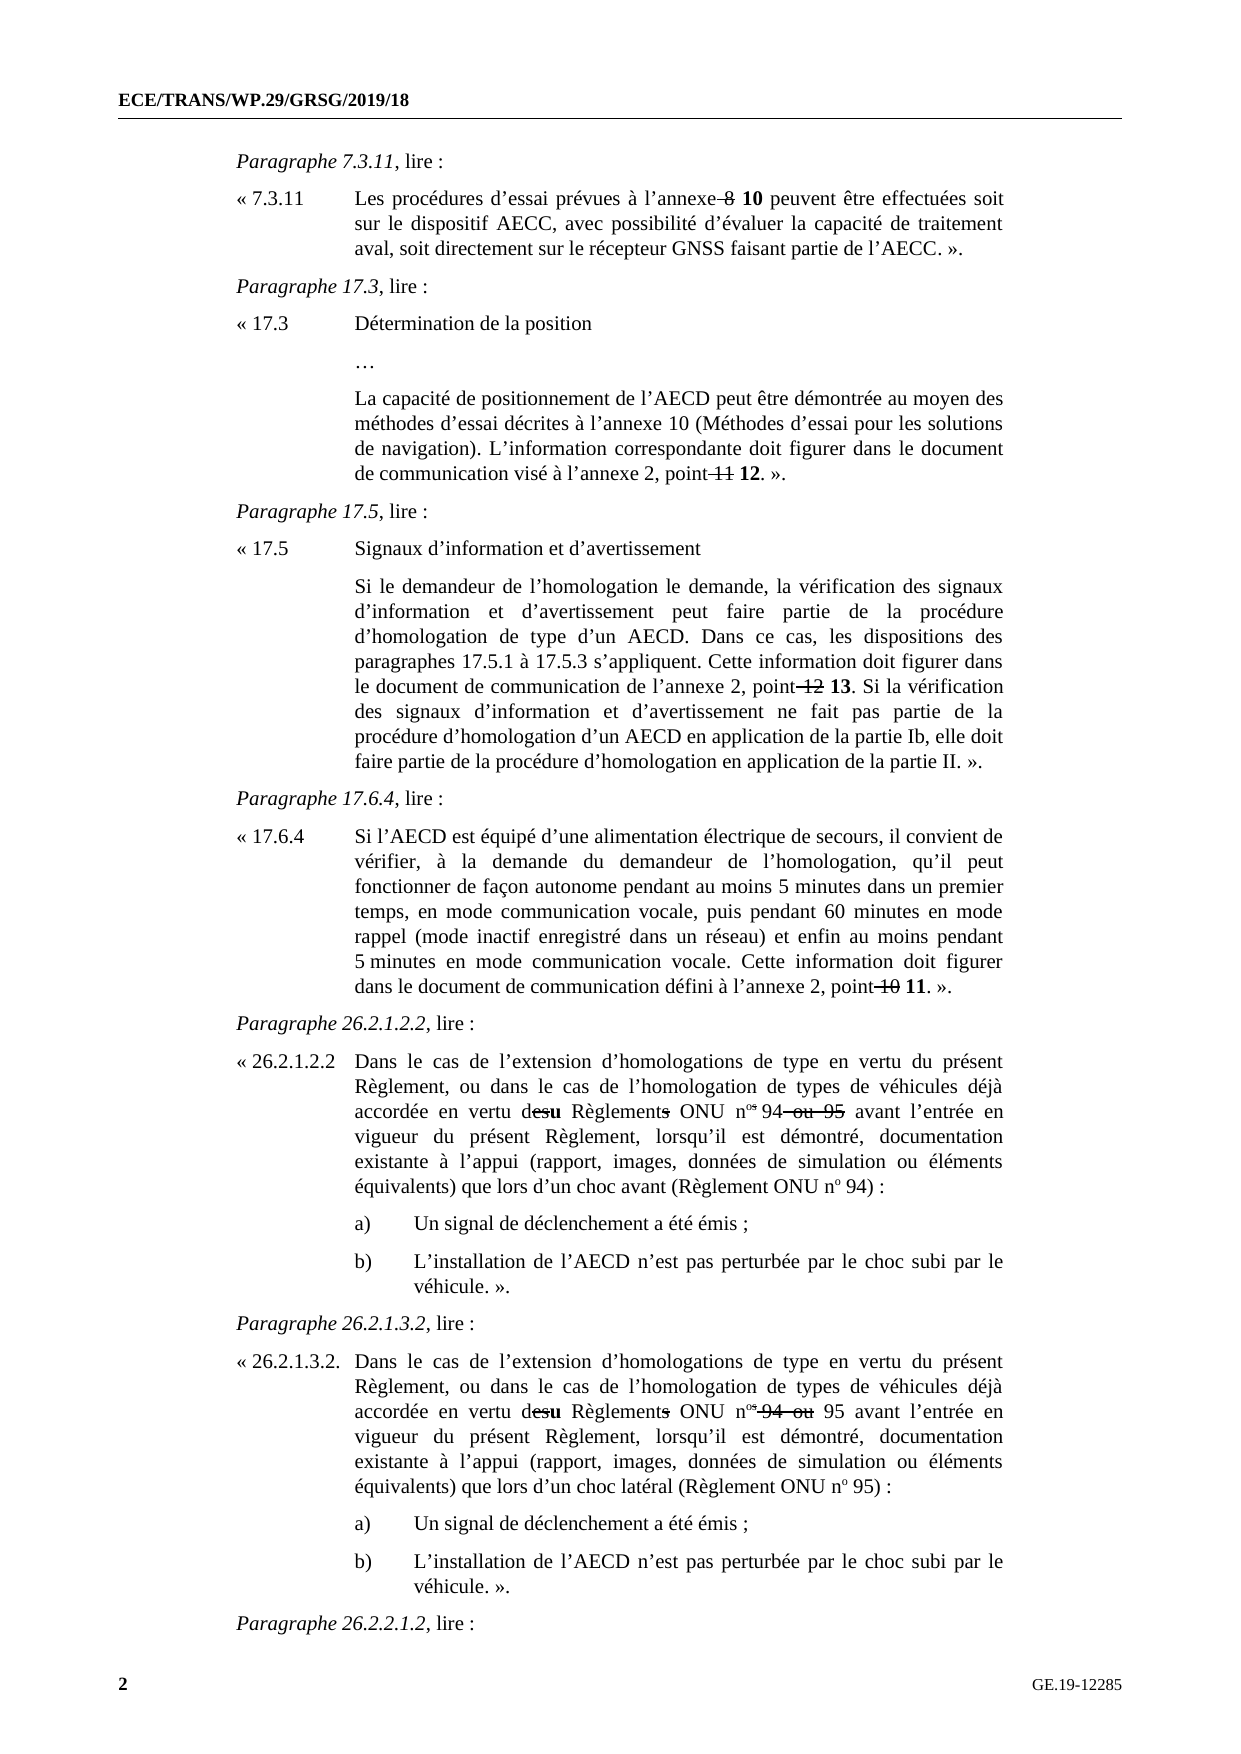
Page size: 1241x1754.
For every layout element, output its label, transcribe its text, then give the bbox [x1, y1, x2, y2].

text Paragraphe 7.3.11, lire : [236, 148, 1004, 173]
text … [354, 348, 1004, 373]
text a) Un signal de déclenchement a été émis ; [354, 1510, 1004, 1535]
text Paragraphe 17.5, lire : [236, 498, 1004, 523]
text Paragraphe 17.3, lire : [236, 273, 1004, 298]
text « 17.6.4 Si l’AECD est équipé d’une alimentation électrique de secours, il convient de vérifier, à la demande du demandeur de l’homologation, qu’il peut fonctionner de façon autonome pendant au moins 5 minutes dans un premier temps, en mode communication vocale, puis pendant 60 minutes en mode rappel (mode inactif enregistré dans un réseau) et enfin au moins pendant 5 minutes en mode communication vocale. Cette information doit figurer dans le document de communication défini à l’annexe 2, point 10 11. ». [236, 823, 1004, 998]
text « 26.2.1.2.2 Dans le cas de l’extension d’homologations de type en vertu du présent Règlement, ou dans le cas de l’homologation de types de véhicules déjà accordée en vertu desu Règlements ONU nos 94 ou 95 avant l’entrée en vigueur du présent Règlement, lorsqu’il est démontré, documentation existante à l’appui (rapport, images, données de simulation ou éléments équivalents) que lors d’un choc avant (Règlement ONU no 94) : [236, 1048, 1004, 1198]
text a) Un signal de déclenchement a été émis ; [354, 1210, 1004, 1235]
text b) L’installation de l’AECD n’est pas perturbée par le choc subi par le véhicule. ». [354, 1248, 1004, 1298]
text Paragraphe 26.2.1.3.2, lire : [236, 1310, 1004, 1335]
text Paragraphe 26.2.2.1.2, lire : [236, 1610, 1004, 1635]
text « 17.5 Signaux d’information et d’avertissement [236, 535, 1004, 560]
text « 26.2.1.3.2. Dans le cas de l’extension d’homologations de type en vertu du présent Règlement, ou dans le cas de l’homologation de types de véhicules déjà accordée en vertu desu Règlements ONU nos 94 ou 95 avant l’entrée en vigueur du présent Règlement, lorsqu’il est démontré, documentation existante à l’appui (rapport, images, données de simulation ou éléments équivalents) que lors d’un choc latéral (Règlement ONU no 95) : [236, 1348, 1004, 1498]
text Paragraphe 17.6.4, lire : [236, 785, 1004, 810]
text La capacité de positionnement de l’AECD peut être démontrée au moyen des méthodes d’essai décrites à l’annexe 10 (Méthodes d’essai pour les solutions de navigation). L’information correspondante doit figurer dans le document de communication visé à l’annexe 2, point 11 12. ». [354, 385, 1004, 485]
text « 7.3.11 Les procédures d’essai prévues à l’annexe 8 10 peuvent être effectuées soit sur le dispositif AECC, avec possibilité d’évaluer la capacité de traitement aval, soit directement sur le récepteur GNSS faisant partie de l’AECC. ». [236, 185, 1004, 260]
text b) L’installation de l’AECD n’est pas perturbée par le choc subi par le véhicule. ». [354, 1548, 1004, 1598]
text Paragraphe 26.2.1.2.2, lire : [236, 1010, 1004, 1035]
text Si le demandeur de l’homologation le demande, la vérification des signaux d’information et d’avertissement peut faire partie de la procédure d’homologation de type d’un AECD. Dans ce cas, les dispositions des paragraphes 17.5.1 à 17.5.3 s’appliquent. Cette information doit figurer dans le document de communication de l’annexe 2, point 12 13. Si la vérification des signaux d’information et d’avertissement ne fait pas partie de la procédure d’homologation d’un AECD en application de la partie Ib, elle doit faire partie de la procédure d’homologation en application de la partie II. ». [354, 573, 1004, 773]
text « 17.3 Détermination de la position [236, 310, 1004, 335]
